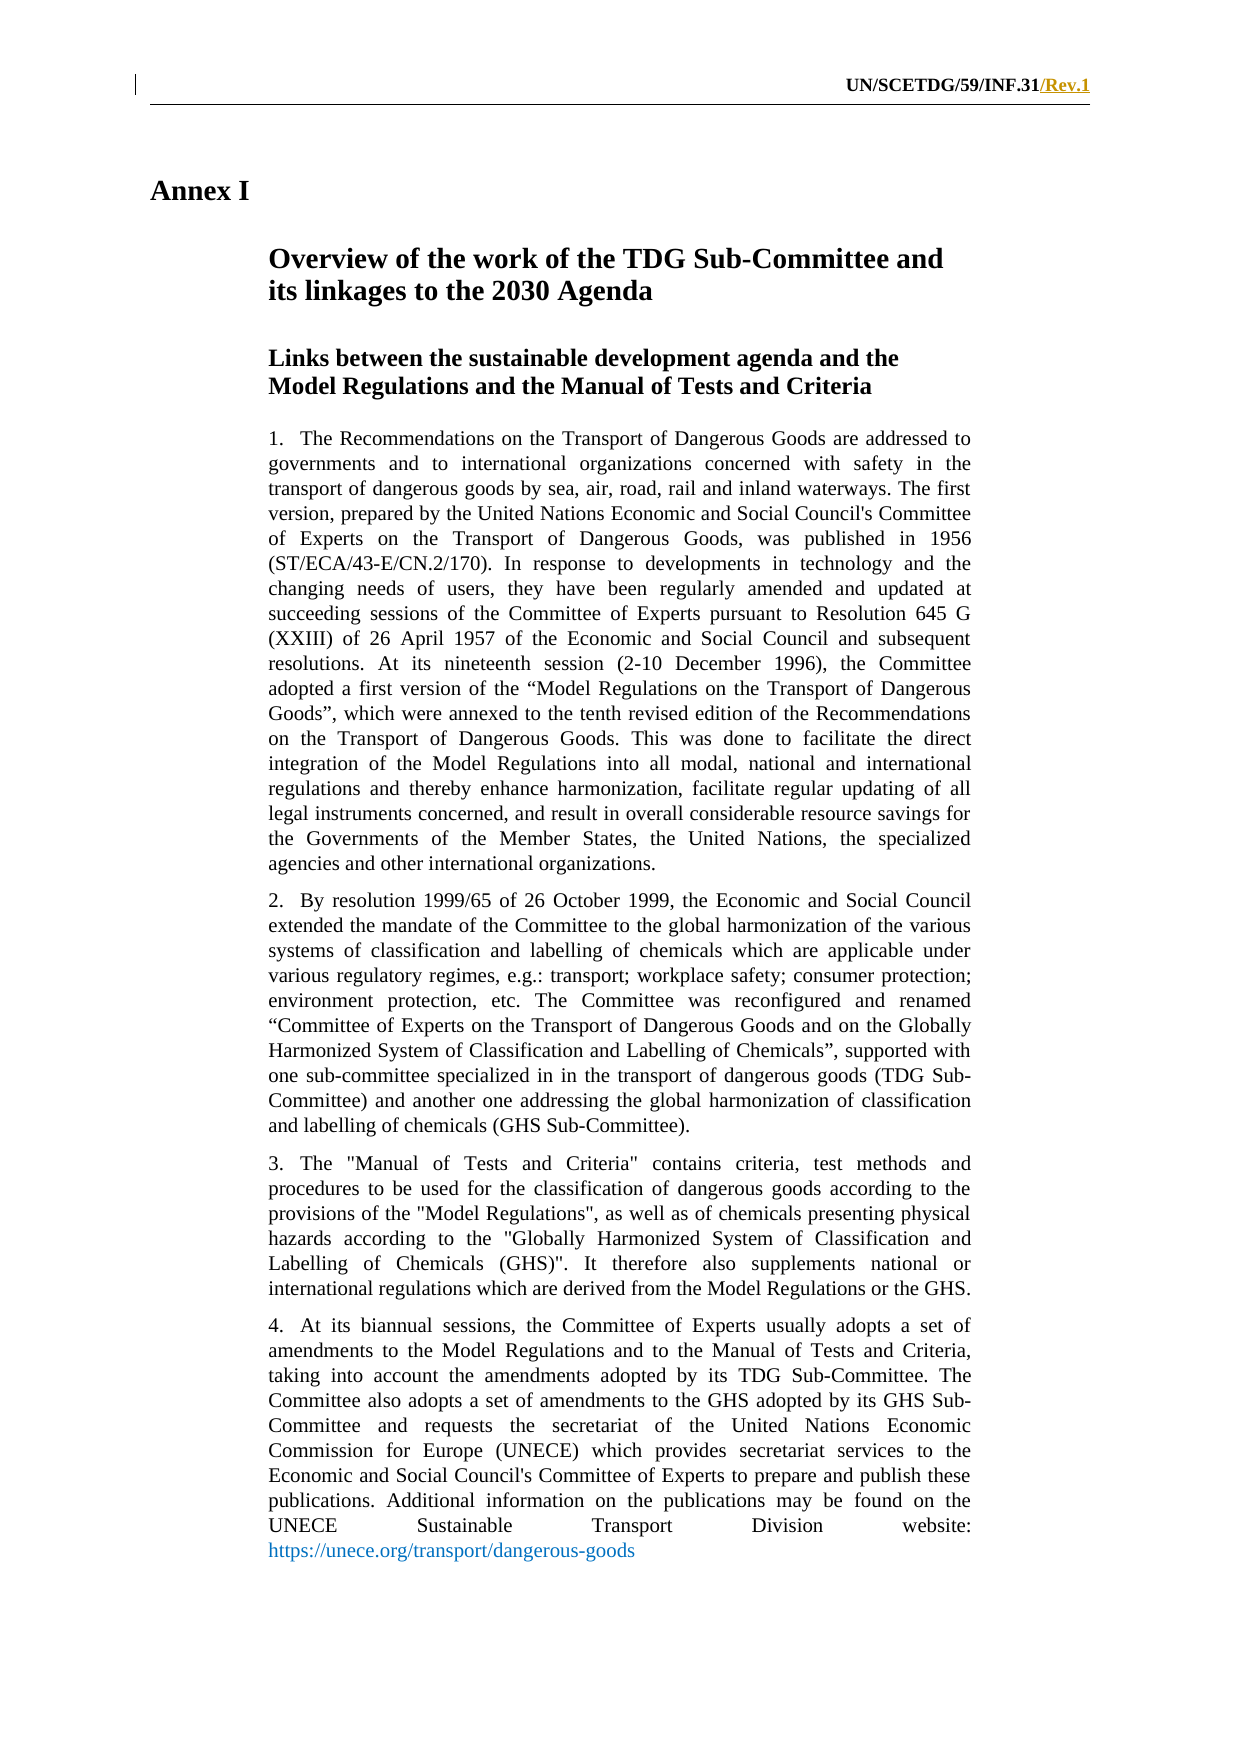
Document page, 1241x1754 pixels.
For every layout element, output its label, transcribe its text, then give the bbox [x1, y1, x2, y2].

list The "Manual of Tests and Criteria" contains criteria, test methods and procedures to be used for the classification of dangerous goods according to the provisions of the "Model Regulations", as well as of chemicals presenting physical hazards according to the "Globally Harmonized System of Classification and Labelling of Chemicals (GHS)". It therefore also supplements national or international regulations which are derived from the Model Regulations or the GHS. [268, 1150, 972, 1300]
text 4. At its biannual sessions, the Committee of Experts usually adopts a set of amendments to the Model Regulations and to the Manual of Tests and Criteria, taking into account the amendments adopted by its TDG Sub-Committee. The Committee also adopts a set of amendments to the GHS adopted by its GHS Sub-Committee and requests the secretariat of the United Nations Economic Commission for Europe (UNECE) which provides secretariat services to the Economic and Social Council's Committee of Experts to prepare and publish these publications. Additional information on the publications may be found on the UNECE Sustainable Transport Division website: https://unece.org/transport/dangerous-goods [268, 1312, 972, 1562]
list The Recommendations on the Transport of Dangerous Goods are addressed to governments and to international organizations concerned with safety in the transport of dangerous goods by sea, air, road, rail and inland waterways. The first version, prepared by the United Nations Economic and Social Council's Committee of Experts on the Transport of Dangerous Goods, was published in 1956 (ST/ECA/43-E/CN.2/170). In response to developments in technology and the changing needs of users, they have been regularly amended and updated at succeeding sessions of the Committee of Experts pursuant to Resolution 645 G (XXIII) of 26 April 1957 of the Economic and Social Council and subsequent resolutions. At its nineteenth session (2-10 December 1996), the Committee adopted a first version of the “Model Regulations on the Transport of Dangerous Goods”, which were annexed to the tenth revised edition of the Recommendations on the Transport of Dangerous Goods. This was done to facilitate the direct integration of the Model Regulations into all modal, national and international regulations and thereby enhance harmonization, facilitate regular updating of all legal instruments concerned, and result in overall considerable resource savings for the Governments of the Member States, the United Nations, the specialized agencies and other international organizations. [268, 425, 972, 875]
text Links between the sustainable development agenda and the Model Regulations and the Manual of Tests and Criteria [150, 344, 972, 400]
list By resolution 1999/65 of 26 October 1999, the Economic and Social Council extended the mandate of the Committee to the global harmonization of the various systems of classification and labelling of chemicals which are applicable under various regulatory regimes, e.g.: transport; workplace safety; consumer protection; environment protection, etc. The Committee was reconfigured and renamed “Committee of Experts on the Transport of Dangerous Goods and on the Globally Harmonized System of Classification and Labelling of Chemicals”, supported with one sub-committee specialized in in the transport of dangerous goods (TDG Sub-Committee) and another one addressing the global harmonization of classification and labelling of chemicals (GHS Sub-Committee). [268, 887, 972, 1137]
text Annex I [150, 175, 972, 206]
text Overview of the work of the TDG Sub-Committee and its linkages to the 2030 Agenda [150, 244, 972, 306]
